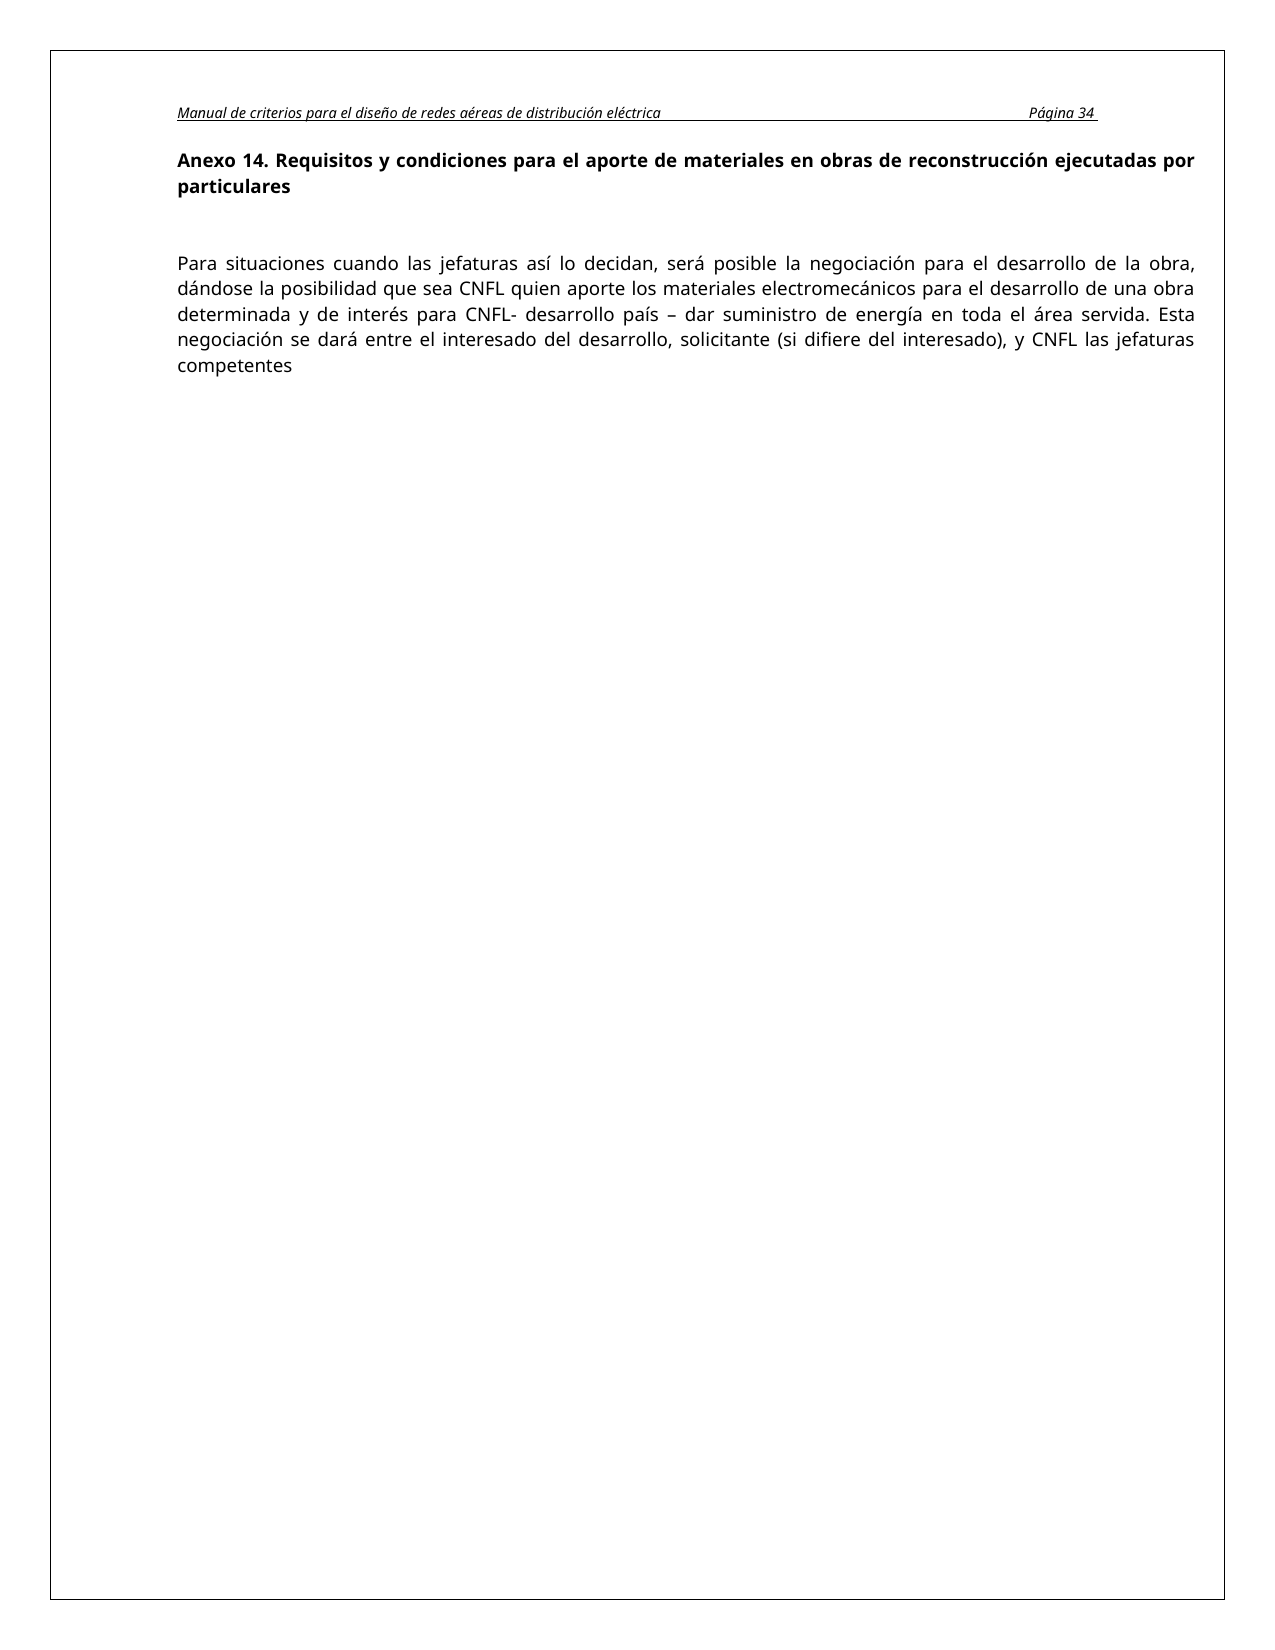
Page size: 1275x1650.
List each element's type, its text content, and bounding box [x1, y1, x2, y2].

text Anexo 14. Requisitos y condiciones para el aporte de materiales en obras de reconstrucción ejecutadas por particulares [177, 148, 1196, 199]
text Para situaciones cuando las jefaturas así lo decidan, será posible la negociación para el desarrollo de la obra, dándose la posibilidad que sea CNFL quien aporte los materiales electromecánicos para el desarrollo de una obra determinada y de interés para CNFL- desarrollo país – dar suministro de energía en toda el área servida. Esta negociación se dará entre el interesado del desarrollo, solicitante (si difiere del interesado), y CNFL las jefaturas competentes [177, 250, 1196, 377]
